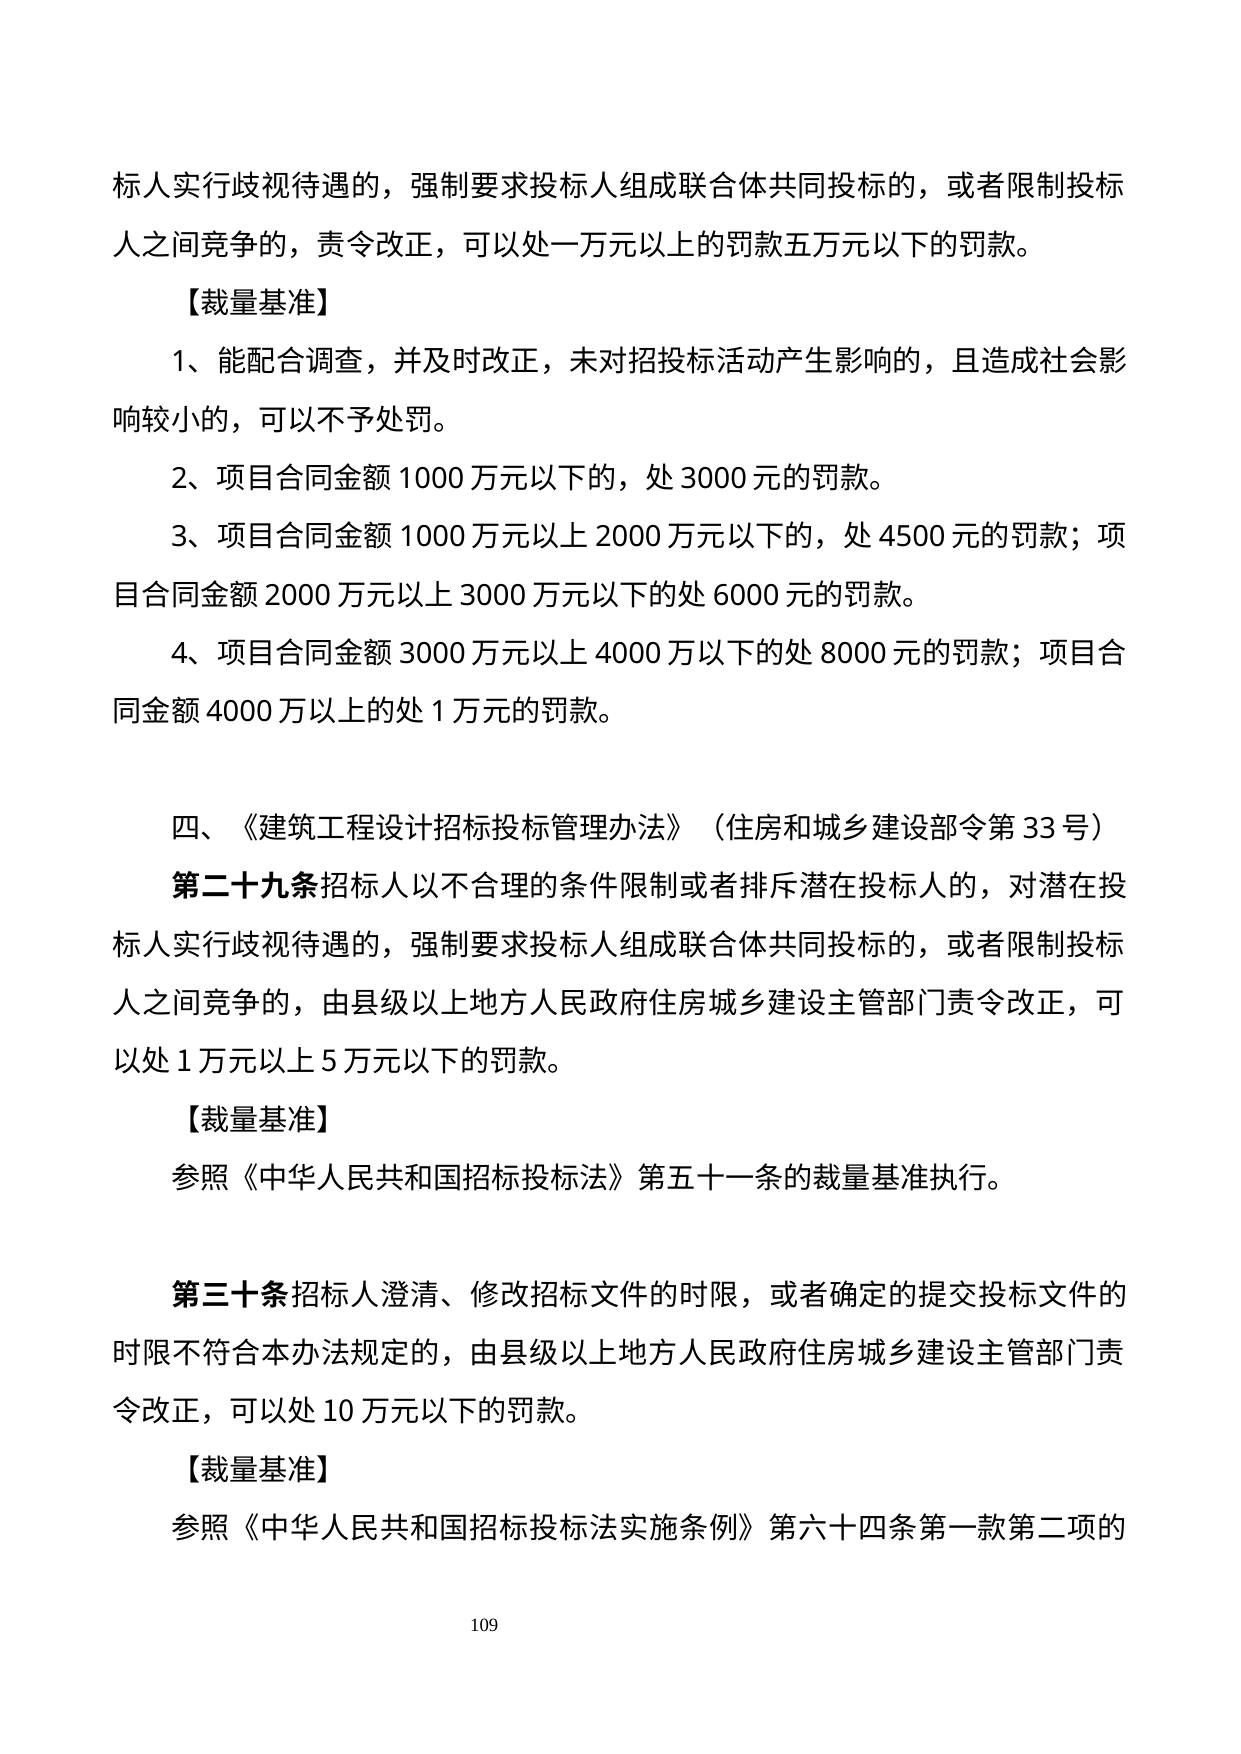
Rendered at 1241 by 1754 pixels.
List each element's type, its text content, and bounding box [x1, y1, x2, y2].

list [112, 1492, 1128, 1550]
text 第三十条招标人澄清、修改招标文件的时限，或者确定的提交投标文件的时限不符合本办法规定的，由县级以上地方人民政府住房城乡建设主管部门责令改正，可以处10万元以下的罚款。 [112, 1258, 1128, 1433]
text 1、能配合调查，并及时改正，未对招投标活动产生影响的，且造成社会影响较小的，可以不予处罚。 [112, 325, 1128, 442]
list 2、项目合同金额1000万元以下的，处3000元的罚款。 [112, 442, 1128, 500]
list 【裁量基准】 [112, 1433, 1128, 1492]
list 参照《中华人民共和国招标投标法》第五十一条的裁量基准执行。 [112, 1142, 1128, 1200]
text 四、《建筑工程设计招标投标管理办法》（住房和城乡建设部令第33号） [112, 792, 1128, 850]
list 【裁量基准】 [112, 1083, 1128, 1142]
text 第二十九条招标人以不合理的条件限制或者排斥潜在投标人的，对潜在投标人实行歧视待遇的，强制要求投标人组成联合体共同投标的，或者限制投标人之间竞争的，由县级以上地方人民政府住房城乡建设主管部门责令改正，可以处1万元以上5万元以下的罚款。 [112, 850, 1128, 1083]
text 【裁量基准】 [112, 267, 1128, 325]
list 4、项目合同金额3000万元以上4000万以下的处8000元的罚款；项目合同金额4000万以上的处1万元的罚款。 [112, 617, 1128, 733]
list 3、项目合同金额1000万元以上2000万元以下的，处4500元的罚款；项目合同金额2000万元以上3000万元以下的处6000元的罚款。 [112, 500, 1128, 617]
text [112, 150, 1128, 267]
